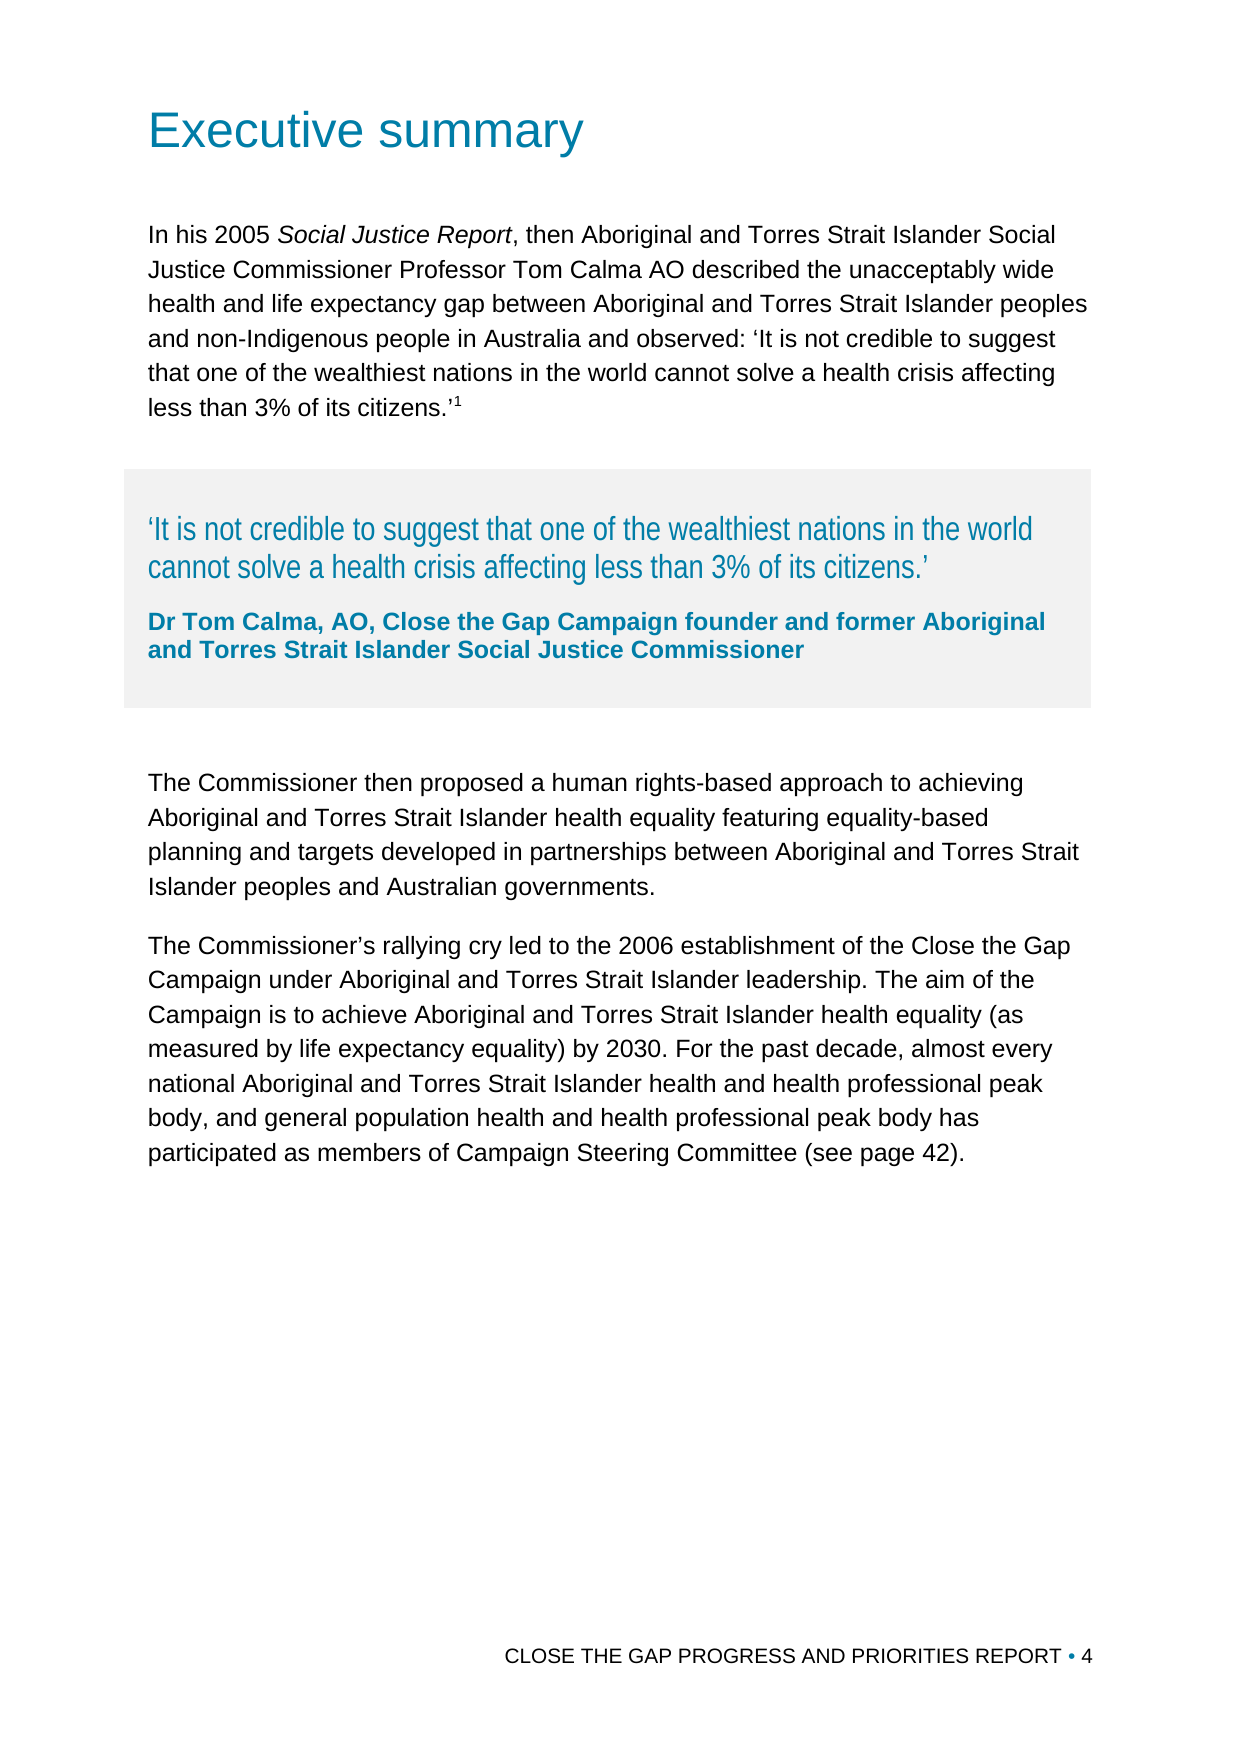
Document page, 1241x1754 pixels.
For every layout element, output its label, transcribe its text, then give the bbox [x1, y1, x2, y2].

subtitle Executive summary [148, 100, 1092, 158]
text The Commissioner’s rallying cry led to the 2006 establishment of the Close the Gap Campaign under Aboriginal and Torres Strait Islander leadership. The aim of the Campaign is to achieve Aboriginal and Torres Strait Islander health equality (as measured by life expectancy equality) by 2030. For the past decade, almost every national Aboriginal and Torres Strait Islander health and health professional peak body, and general population health and health professional peak body has participated as members of Campaign Steering Committee (see page 42). [148, 931, 1092, 1167]
table_header ‘It is not credible to suggest that one of the wealthiest nations in the world cannot solve a health crisis affecting less than 3% of its citizens.’ Dr Tom Calma, AO, Close the Gap Campaign founder and former Aboriginal and Torres Strait Islander Social Justice Commissioner [124, 469, 1091, 708]
text In his 2005 Social Justice Report, then Aboriginal and Torres Strait Islander Social Justice Commissioner Professor Tom Calma AO described the unacceptably wide health and life expectancy gap between Aboriginal and Torres Strait Islander peoples and non-Indigenous people in Australia and observed: ‘It is not credible to suggest that one of the wealthiest nations in the world cannot solve a health crisis affecting less than 3% of its citizens.’ [148, 220, 1092, 422]
text The Commissioner then proposed a human rights-based approach to achieving Aboriginal and Torres Strait Islander health equality featuring equality-based planning and targets developed in partnerships between Aboriginal and Torres Strait Islander peoples and Australian governments. [148, 768, 1085, 900]
